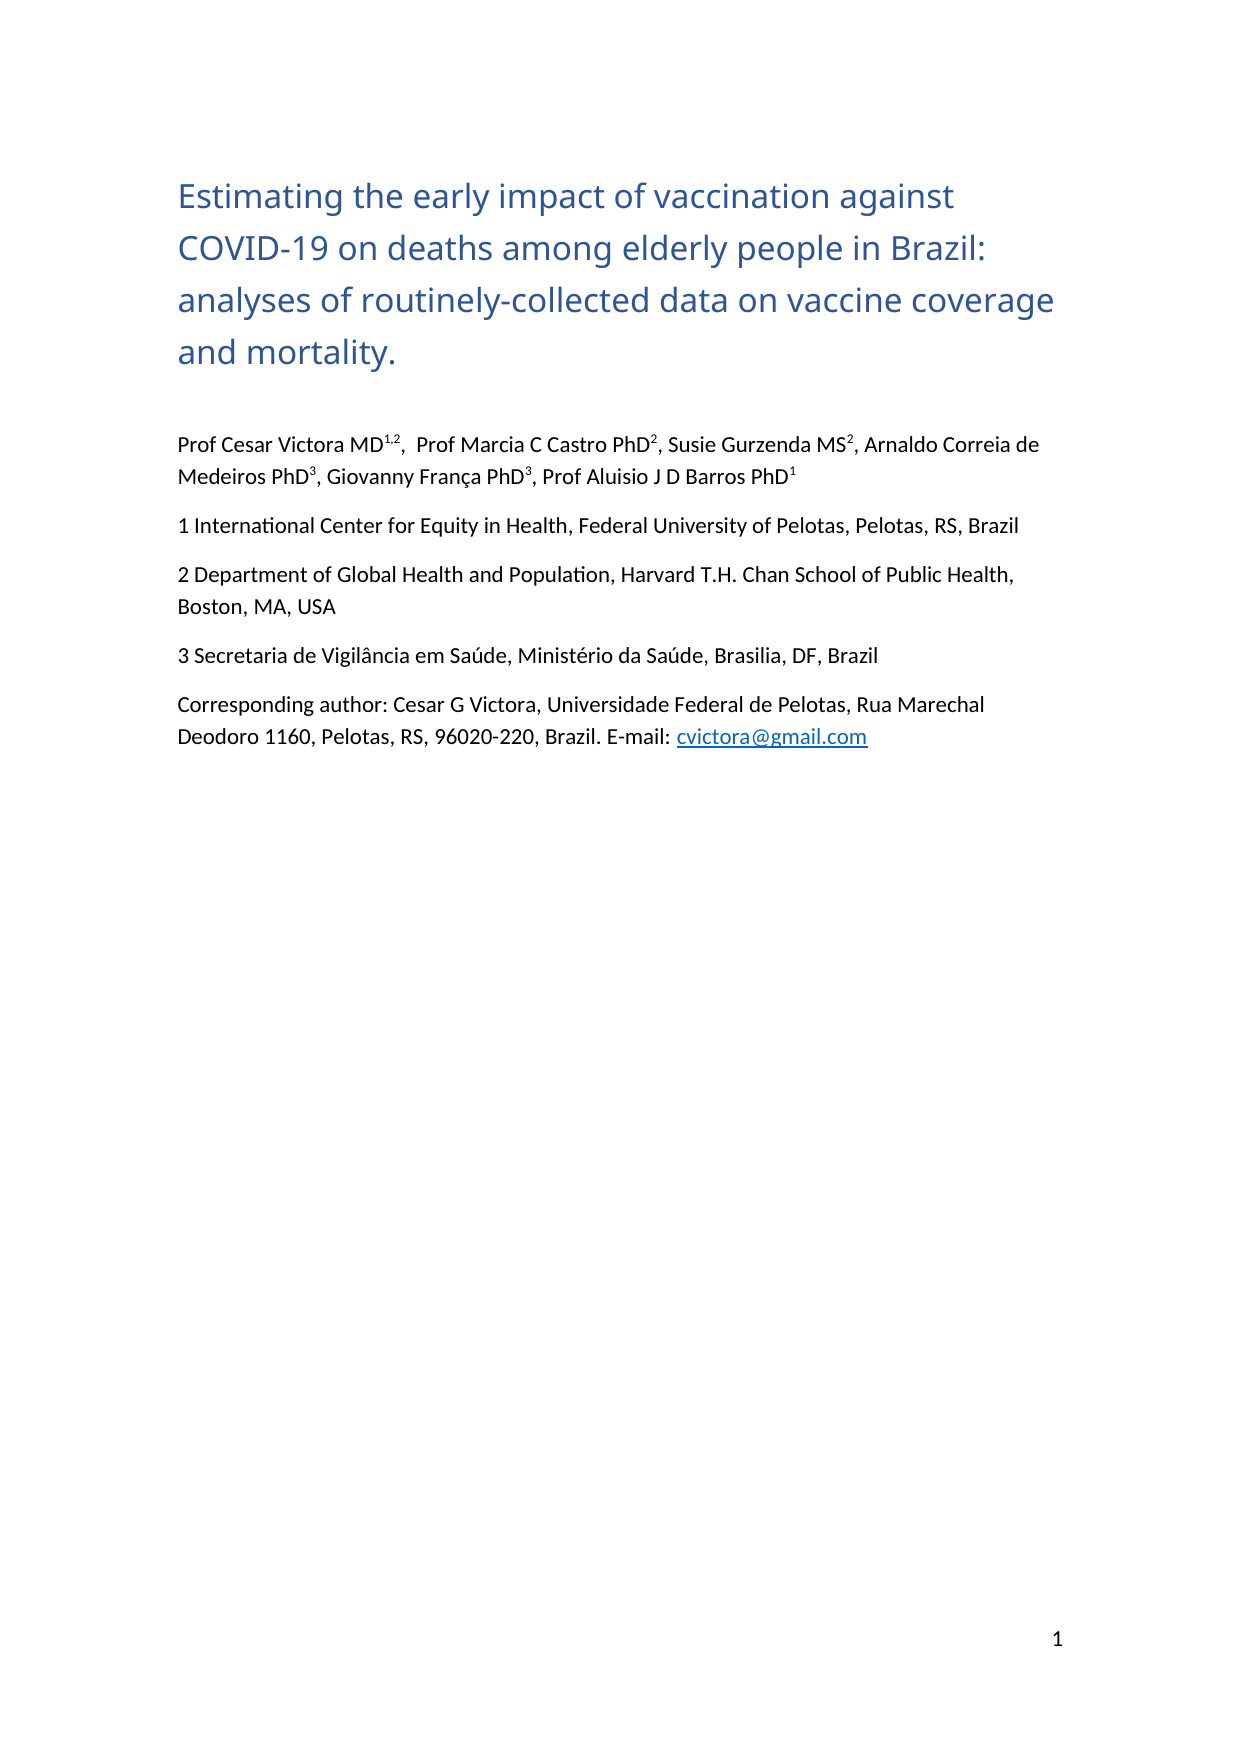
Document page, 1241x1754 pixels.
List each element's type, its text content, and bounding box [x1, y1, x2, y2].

text 2 Department of Global Health and Population, Harvard T.H. Chan School of Public Health, Boston, MA, USA [177, 560, 1063, 620]
text Prof Cesar Victora MD1,2, Prof Marcia C Castro PhD2, Susie Gurzenda MS2, Arnaldo Correia de Medeiros PhD3, Giovanny França PhD3, Prof Aluisio J D Barros PhD1 [177, 430, 1063, 490]
text 3 Secretaria de Vigilância em Saúde, Ministério da Saúde, Brasilia, DF, Brazil [177, 641, 1063, 669]
text 1 International Center for Equity in Health, Federal University of Pelotas, Pelotas, RS, Brazil [177, 511, 1063, 539]
text Corresponding author: Cesar G Victora, Universidade Federal de Pelotas, Rua Marechal Deodoro 1160, Pelotas, RS, 96020-220, Brazil. E-mail: cvictora@gmail.com [177, 690, 1063, 750]
subtitle Estimating the early impact of vaccination against COVID-19 on deaths among elderly people in Brazil: analyses of routinely-collected data on vaccine coverage and mortality. [177, 173, 1063, 374]
